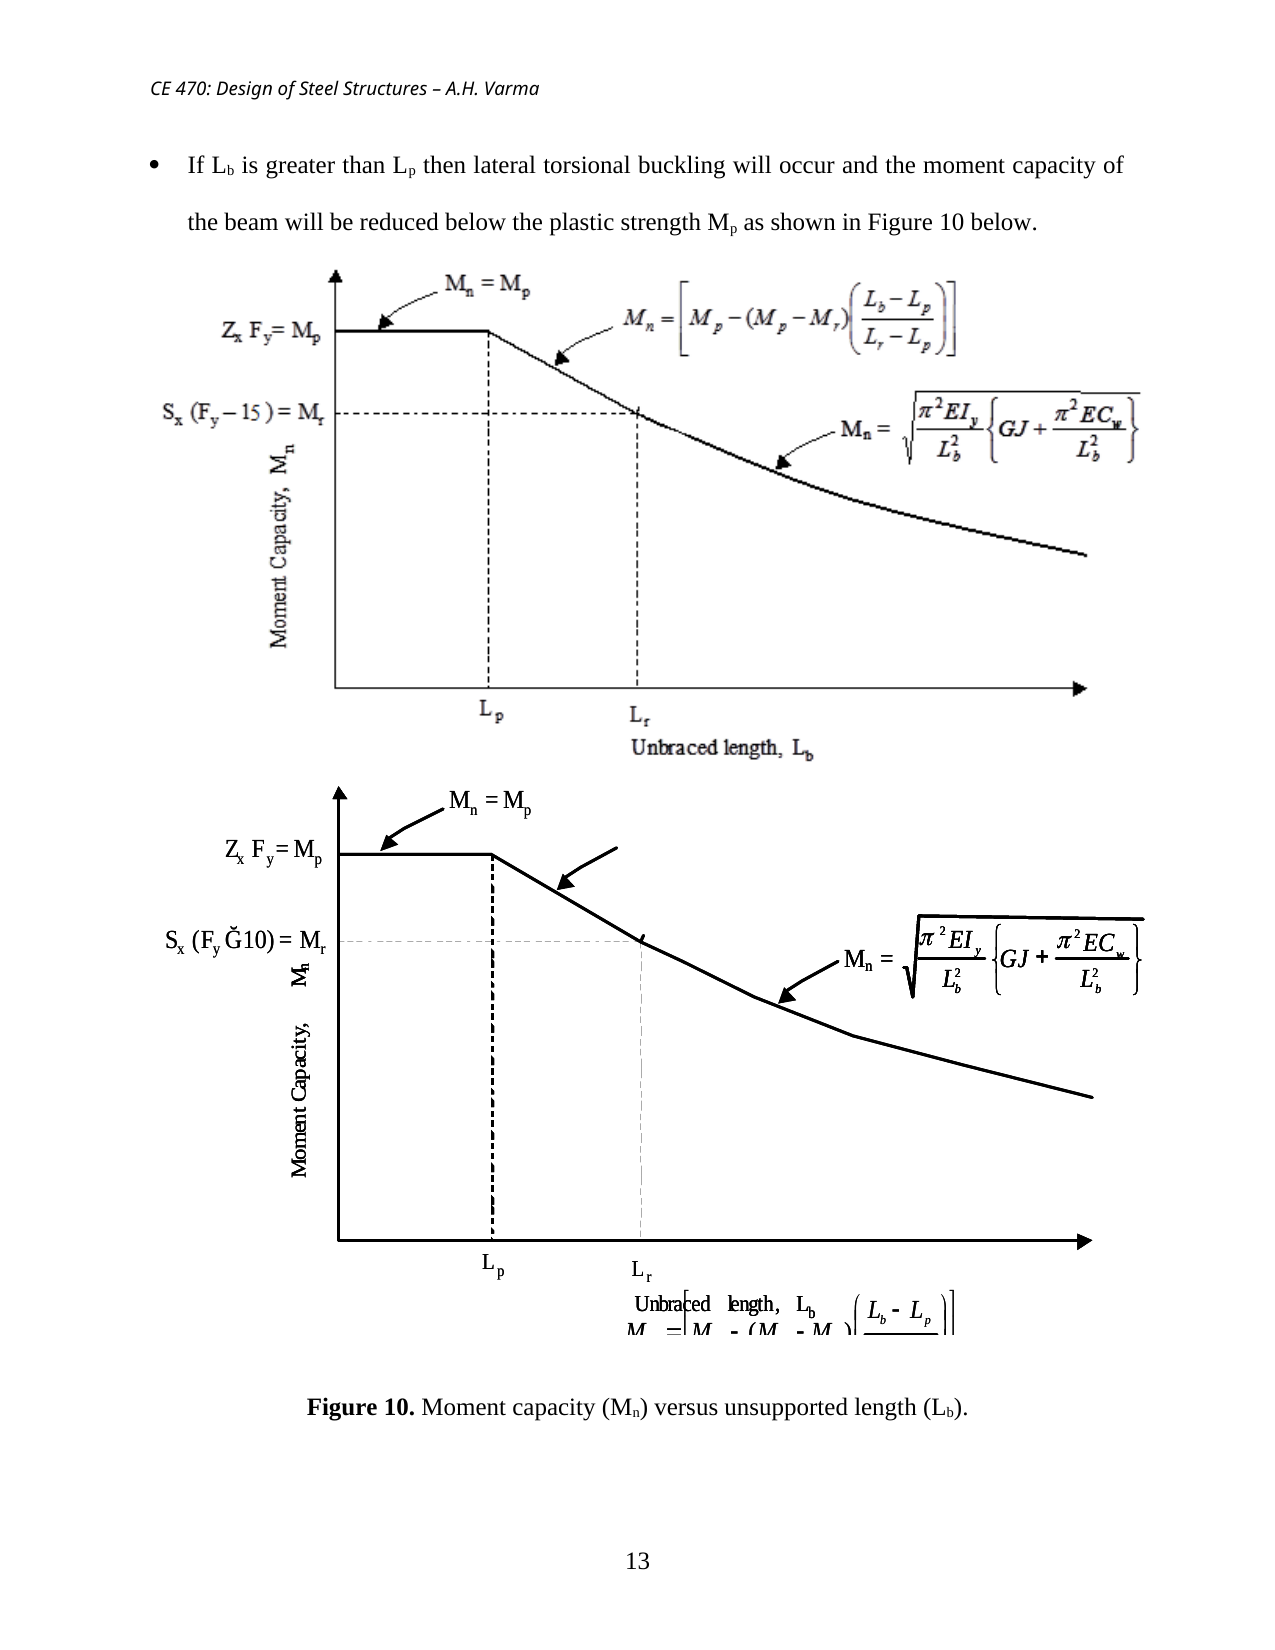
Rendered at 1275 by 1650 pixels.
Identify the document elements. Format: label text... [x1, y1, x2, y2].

list If Lb is greater than Lp then lateral torsional buckling will occur and the moment capacity of the beam will be reduced below the plastic strength Mp as shown in Figure 10 below. [150, 150, 1125, 236]
text Figure 10. Moment capacity (Mn) versus unsupported length (Lb). [150, 1392, 1125, 1421]
picture [150, 264, 1164, 777]
